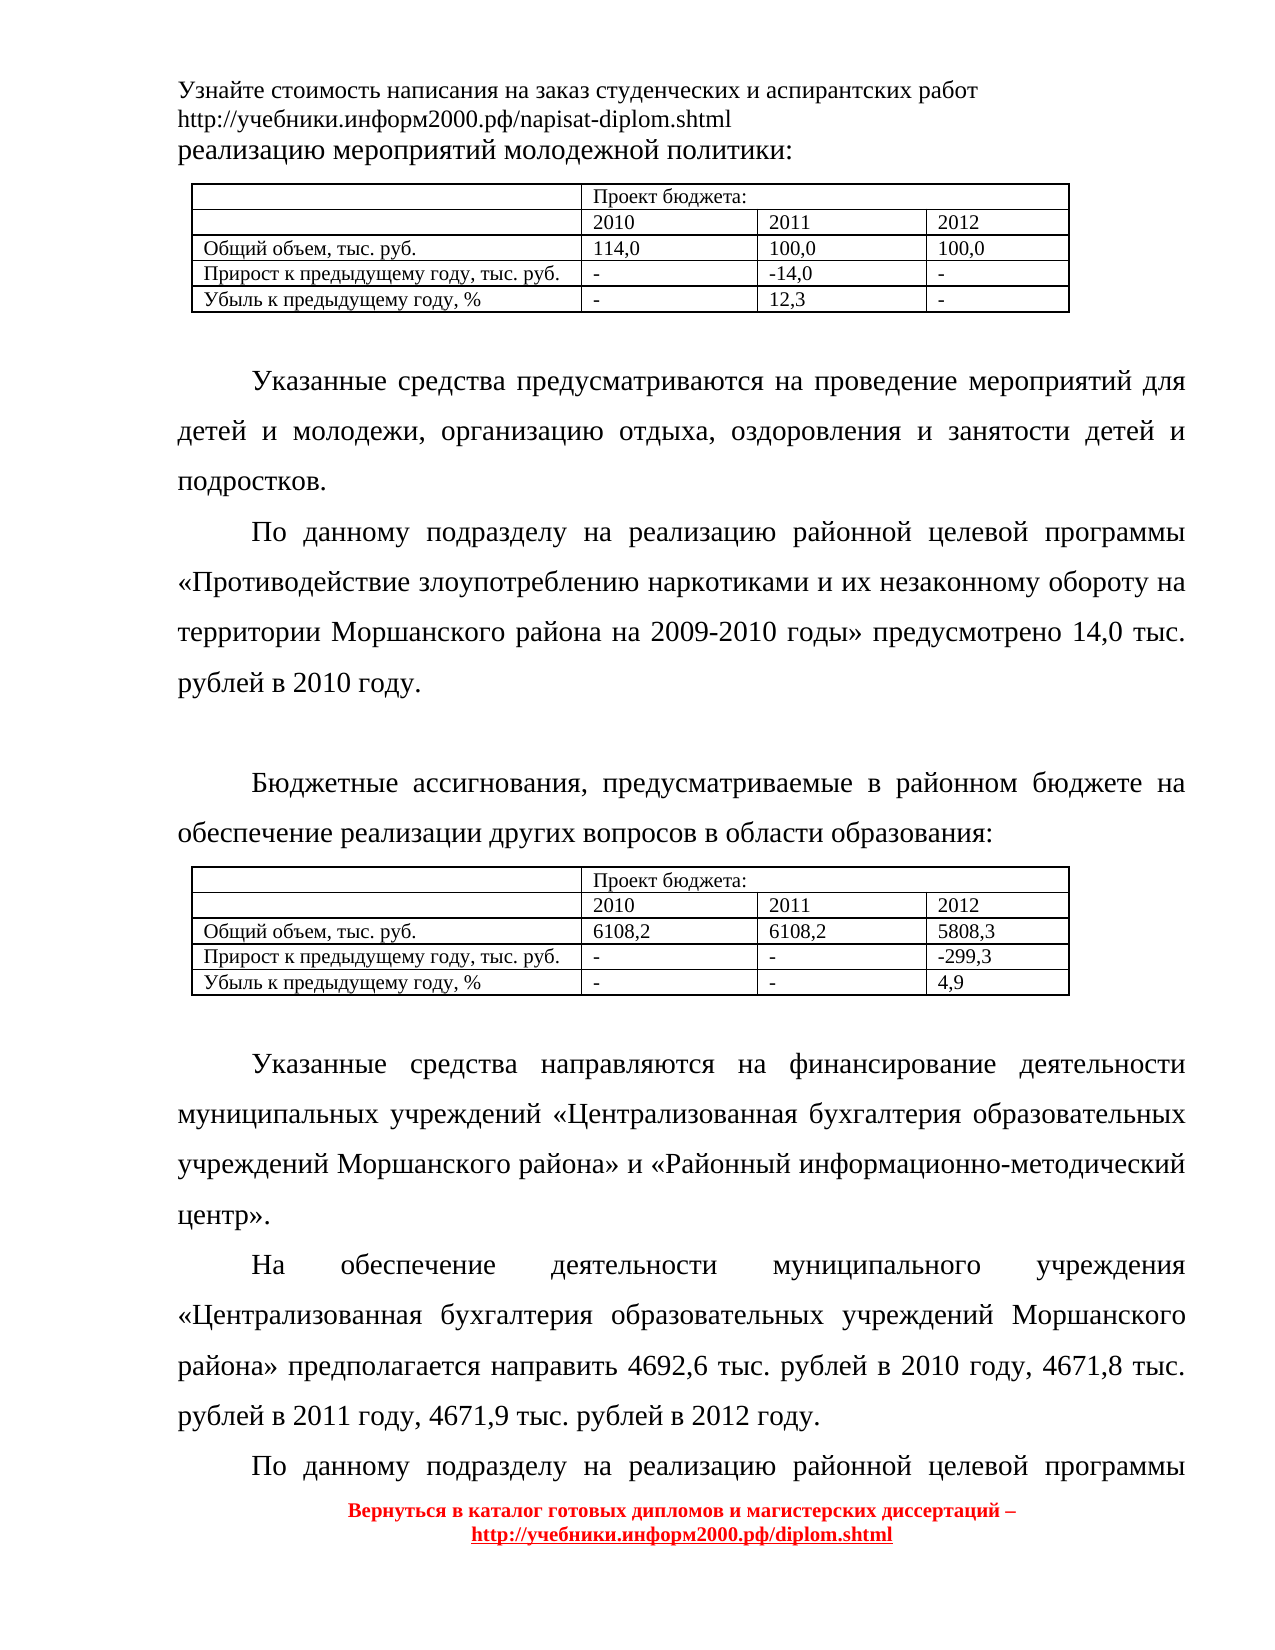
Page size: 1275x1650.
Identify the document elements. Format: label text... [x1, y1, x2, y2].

table_header Проект бюджета: [582, 868, 1068, 892]
table_header [193, 868, 581, 892]
table_cell 2011 [758, 210, 926, 234]
table_cell 2012 [927, 893, 1068, 917]
table_cell 2012 [927, 210, 1068, 234]
table_cell - [582, 970, 757, 994]
table_cell Общий объем, тыс. руб. [193, 236, 581, 260]
text Указанные средства предусматриваются на проведение мероприятий для детей и молодежи, организацию отдыха, оздоровления и занятости детей и подростков. [177, 363, 1186, 497]
table_header Проект бюджета: [582, 185, 1068, 208]
table_cell [193, 210, 581, 234]
table_cell - [758, 970, 926, 994]
text На обеспечение деятельности муниципального учреждения «Централизованная бухгалтерия образовательных учреждений Моршанского района» предполагается направить 4692,6 тыс. рублей в 2010 году, 4671,8 тыс. рублей в 2011 году, 4671,9 тыс. рублей в 2012 году. [177, 1247, 1186, 1432]
text По данному подразделу на реализацию районной целевой программы «Противодействие злоупотреблению наркотиками и их незаконному обороту на территории Моршанского района на 2009-2010 годы» предусмотрено 14,0 тыс. рублей в 2010 году. [177, 514, 1186, 698]
table_cell 114,0 [582, 236, 757, 260]
table_header [193, 185, 581, 208]
table_cell 6108,2 [758, 919, 926, 943]
table_cell Общий объем, тыс. руб. [193, 919, 581, 943]
table_cell - [582, 261, 757, 285]
table_cell - [927, 287, 1068, 311]
table_cell Прирост к предыдущему году, тыс. руб. [193, 261, 581, 285]
text Указанные средства направляются на финансирование деятельности муниципальных учреждений «Централизованная бухгалтерия образовательных учреждений Моршанского района» и «Районный информационно-методический центр». [177, 1046, 1186, 1230]
table_cell [193, 893, 581, 917]
table_cell 100,0 [927, 236, 1068, 260]
table_cell 12,3 [758, 287, 926, 311]
table_cell 2010 [582, 210, 757, 234]
table_cell -14,0 [758, 261, 926, 285]
table_cell - [758, 945, 926, 968]
table_cell 2010 [582, 893, 757, 917]
table_cell 5808,3 [927, 919, 1068, 943]
table_cell Прирост к предыдущему году, тыс. руб. [193, 945, 581, 968]
table_cell 2011 [758, 893, 926, 917]
table_cell Убыль к предыдущему году, % [193, 287, 581, 311]
table_cell 6108,2 [582, 919, 757, 943]
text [177, 1448, 1186, 1482]
table_cell 100,0 [758, 236, 926, 260]
table_cell Убыль к предыдущему году, % [193, 970, 581, 994]
table_cell - [927, 261, 1068, 285]
table_cell -299,3 [927, 945, 1068, 968]
table_cell - [582, 287, 757, 311]
text Бюджетные ассигнования, предусматриваемые в районном бюджете на обеспечение реализации других вопросов в области образования: [177, 765, 1186, 849]
table_cell - [582, 945, 757, 968]
table_cell 4,9 [927, 970, 1068, 994]
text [177, 132, 1186, 166]
